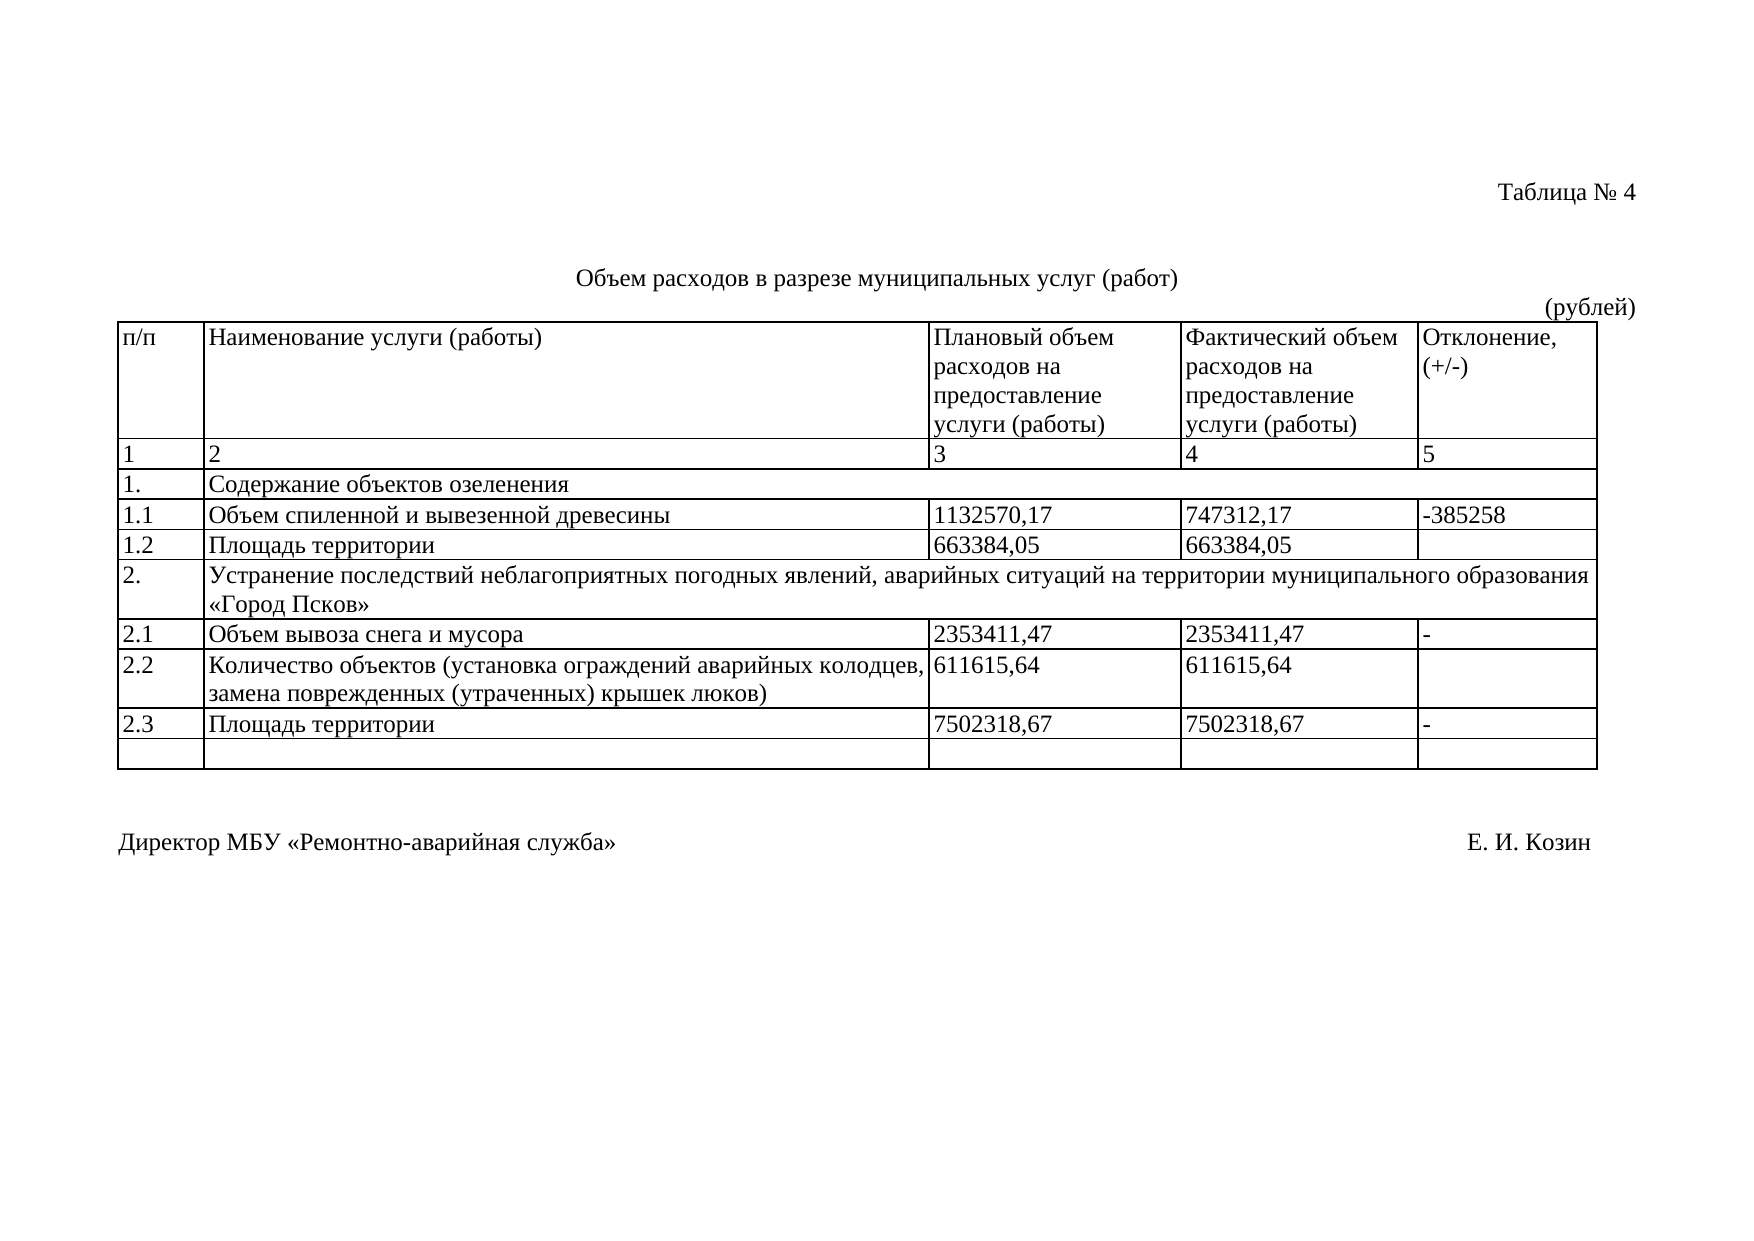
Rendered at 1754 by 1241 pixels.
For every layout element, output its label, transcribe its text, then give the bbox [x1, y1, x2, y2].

table_cell 1. [119, 470, 203, 498]
table_cell 1 [119, 439, 203, 468]
table_cell [1182, 739, 1417, 768]
text Директор МБУ «Ремонтно-аварийная служба» Е. И. Козин [118, 827, 1636, 856]
table_cell [1419, 739, 1596, 768]
table_cell 2. [119, 560, 203, 618]
table_cell - [1419, 709, 1596, 737]
table_cell 5 [1419, 439, 1596, 468]
table_cell Объем спиленной и вывезенной древесины [205, 500, 928, 528]
table_cell 7502318,67 [930, 709, 1180, 737]
table_cell 1.2 [119, 530, 203, 559]
text Объем расходов в разрезе муниципальных услуг (работ) [118, 263, 1636, 292]
table_header Отклонение, (+/-) [1419, 323, 1596, 437]
table_cell 747312,17 [1182, 500, 1417, 528]
table_cell [1419, 650, 1596, 707]
text (рублей) [118, 292, 1636, 321]
table_cell -385258 [1419, 500, 1596, 528]
table_cell Площадь территории [205, 530, 928, 559]
table_header п/п [119, 323, 203, 437]
table_cell 2.2 [119, 650, 203, 707]
table_cell 2.1 [119, 620, 203, 648]
text Таблица № 4 [118, 177, 1636, 206]
table_cell 2.3 [119, 709, 203, 737]
table_header Фактический объем расходов на предоставление услуги (работы) [1182, 323, 1417, 437]
table_cell Количество объектов (установка ограждений аварийных колодцев, замена поврежденных (утраченных) крышек люков) [205, 650, 928, 707]
table_cell 3 [930, 439, 1180, 468]
table_cell Содержание объектов озеленения [205, 470, 1596, 498]
table_cell 7502318,67 [1182, 709, 1417, 737]
table_cell [205, 739, 928, 768]
table_cell 2353411,47 [930, 620, 1180, 648]
table_cell 1.1 [119, 500, 203, 528]
table_cell 2353411,47 [1182, 620, 1417, 648]
table_cell 663384,05 [930, 530, 1180, 559]
table_cell - [1419, 620, 1596, 648]
table_cell [119, 739, 203, 768]
table_cell 4 [1182, 439, 1417, 468]
table_header Плановый объем расходов на предоставление услуги (работы) [930, 323, 1180, 437]
table_header Наименование услуги (работы) [205, 323, 928, 437]
table_cell [1419, 530, 1596, 559]
table_cell Площадь территории [205, 709, 928, 737]
table_cell 663384,05 [1182, 530, 1417, 559]
table_cell Устранение последствий неблагоприятных погодных явлений, аварийных ситуаций на территории муниципального образования «Город Псков» [205, 560, 1596, 618]
table_cell 611615,64 [1182, 650, 1417, 707]
table_cell 2 [205, 439, 928, 468]
table_cell [930, 739, 1180, 768]
table_cell Объем вывоза снега и мусора [205, 620, 928, 648]
table_cell 1132570,17 [930, 500, 1180, 528]
table_cell 611615,64 [930, 650, 1180, 707]
